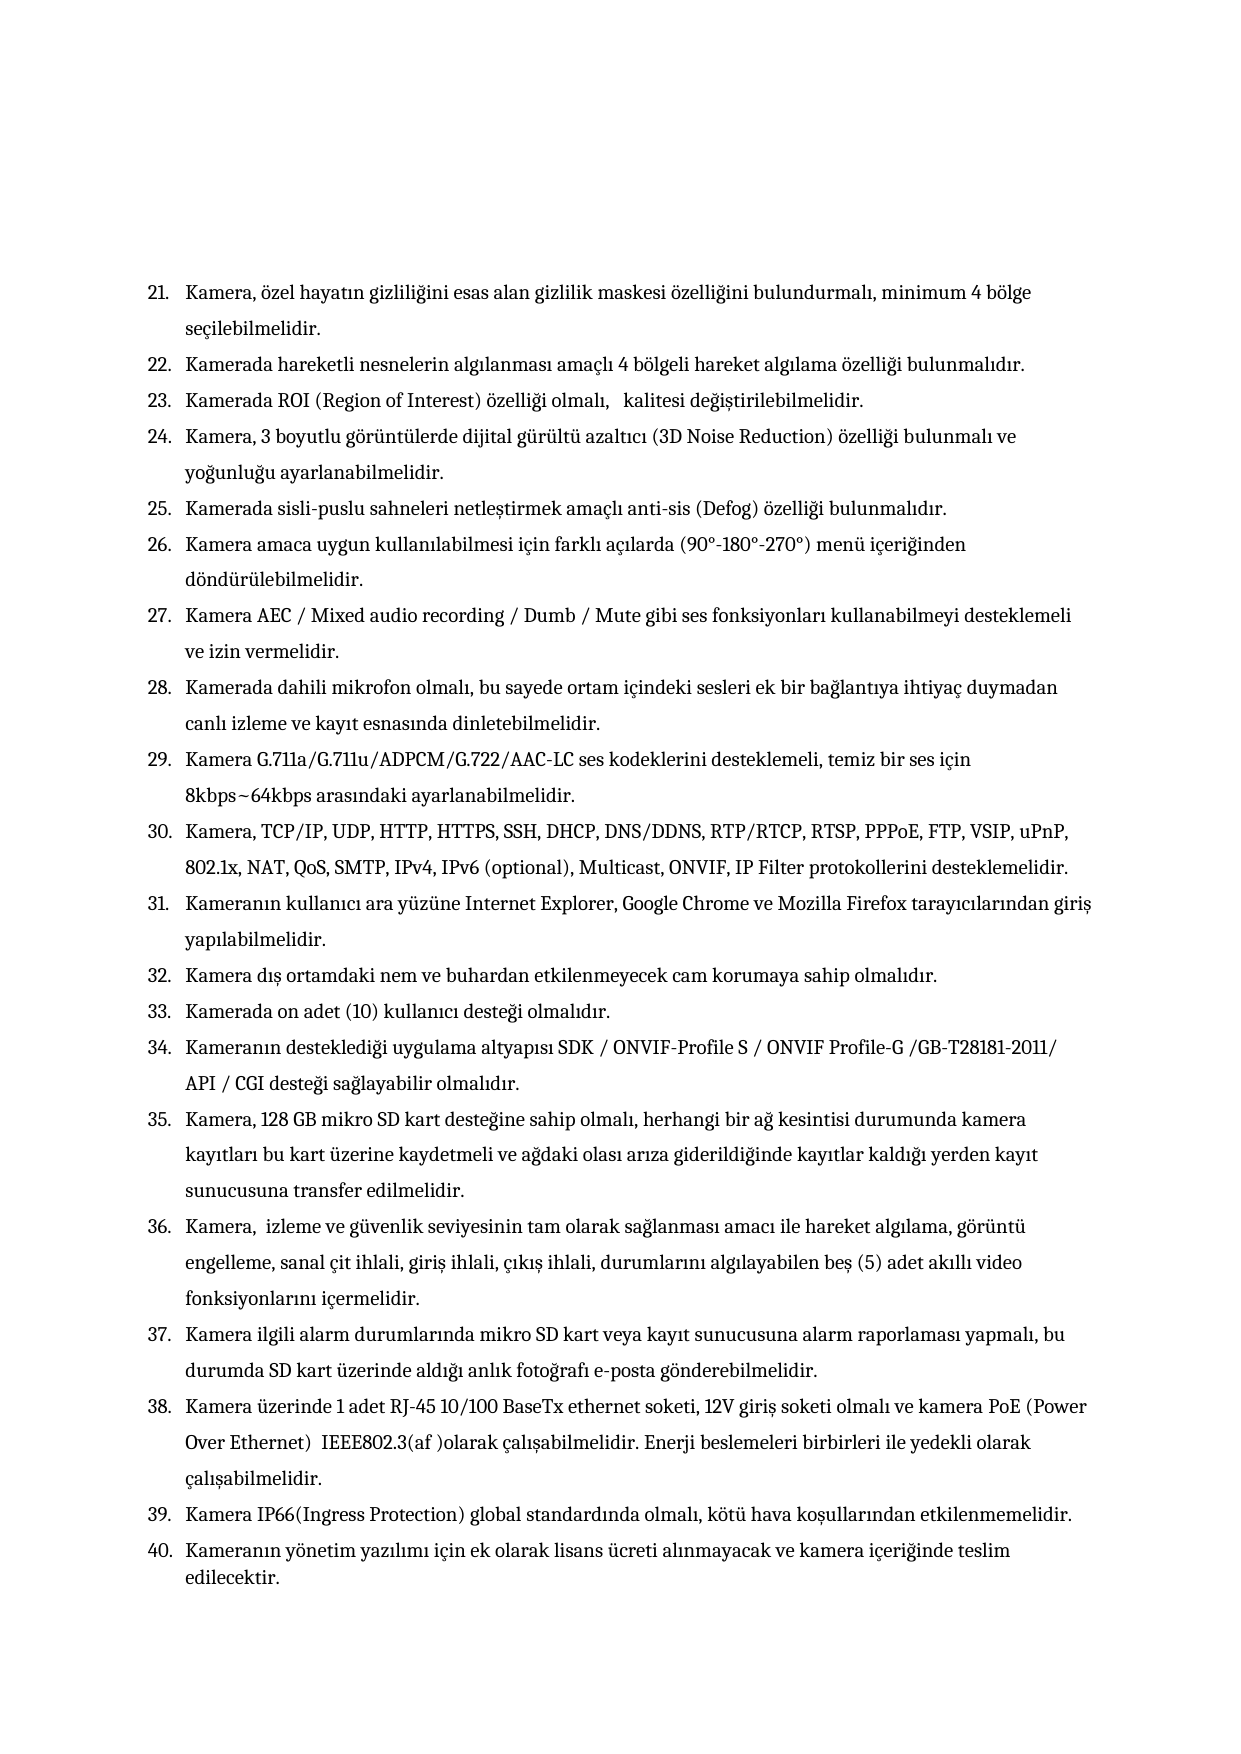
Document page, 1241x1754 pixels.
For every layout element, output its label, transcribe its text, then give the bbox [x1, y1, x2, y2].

list Kamera dış ortamdaki nem ve buhardan etkilenmeyecek cam korumaya sahip olmalıdır. [148, 963, 1093, 987]
list Kamerada ROI (Region of Interest) özelliği olmalı, kalitesi değiştirilebilmelidir. [148, 388, 1093, 412]
list Kamera, 3 boyutlu görüntülerde dijital gürültü azaltıcı (3D Noise Reduction) özelliği bulunmalı ve yoğunluğu ayarlanabilmelidir. [148, 424, 1093, 484]
list Kamerada sisli-puslu sahneleri netleştirmek amaçlı anti-sis (Defog) özelliği bulunmalıdır. [148, 496, 1093, 520]
list Kamera ilgili alarm durumlarında mikro SD kart veya kayıt sunucusuna alarm raporlaması yapmalı, bu durumda SD kart üzerinde aldığı anlık fotoğrafı e-posta gönderebilmelidir. [148, 1323, 1093, 1383]
list Kamerada dahili mikrofon olmalı, bu sayede ortam içindeki sesleri ek bir bağlantıya ihtiyaç duymadan canlı izleme ve kayıt esnasında dinletebilmelidir. [148, 676, 1093, 736]
list Kamerada on adet (10) kullanıcı desteği olmalıdır. [148, 999, 1093, 1023]
list Kamera, 128 GB mikro SD kart desteğine sahip olmalı, herhangi bir ağ kesintisi durumunda kamera kayıtları bu kart üzerine kaydetmeli ve ağdaki olası arıza giderildiğinde kayıtlar kaldığı yerden kayıt sunucusuna transfer edilmelidir. [148, 1107, 1093, 1203]
list Kamera G.711a/G.711u/ADPCM/G.722/AAC-LC ses kodeklerini desteklemeli, temiz bir ses için 8kbps~64kbps arasındaki ayarlanabilmelidir. [148, 748, 1093, 808]
list Kamera, özel hayatın gizliliğini esas alan gizlilik maskesi özelliğini bulundurmalı, minimum 4 bölge seçilebilmelidir. [148, 281, 1093, 341]
list Kamerada hareketli nesnelerin algılanması amaçlı 4 bölgeli hareket algılama özelliği bulunmalıdır. [148, 352, 1093, 376]
list Kameranın desteklediği uygulama altyapısı SDK / ONVIF-Profile S / ONVIF Profile-G /GB-T28181-2011/ API / CGI desteği sağlayabilir olmalıdır. [148, 1035, 1093, 1095]
list Kamera amaca uygun kullanılabilmesi için farklı açılarda (90°-180°-270°) menü içeriğinden döndürülebilmelidir. [148, 532, 1093, 592]
list Kamera IP66(Ingress Protection) global standardında olmalı, kötü hava koşullarından etkilenmemelidir. [148, 1502, 1093, 1526]
list Kamera, TCP/IP, UDP, HTTP, HTTPS, SSH, DHCP, DNS/DDNS, RTP/RTCP, RTSP, PPPoE, FTP, VSIP, uPnP, 802.1x, NAT, QoS, SMTP, IPv4, IPv6 (optional), Multicast, ONVIF, IP Filter protokollerini desteklemelidir. [148, 820, 1093, 879]
list Kameranın kullanıcı ara yüzüne Internet Explorer, Google Chrome ve Mozilla Firefox tarayıcılarından giriş yapılabilmelidir. [148, 892, 1093, 951]
list Kamera üzerinde 1 adet RJ-45 10/100 BaseTx ethernet soketi, 12V giriş soketi olmalı ve kamera PoE (Power Over Ethernet) IEEE802.3(af )olarak çalışabilmelidir. Enerji beslemeleri birbirleri ile yedekli olarak çalışabilmelidir. [148, 1395, 1093, 1491]
list Kameranın yönetim yazılımı için ek olarak lisans ücreti alınmayacak ve kamera içeriğinde teslim edilecektir. [148, 1538, 1093, 1590]
list Kamera, izleme ve güvenlik seviyesinin tam olarak sağlanması amacı ile hareket algılama, görüntü engelleme, sanal çit ihlali, giriş ihlali, çıkış ihlali, durumlarını algılayabilen beş (5) adet akıllı video fonksiyonlarını içermelidir. [148, 1215, 1093, 1311]
list Kamera AEC / Mixed audio recording / Dumb / Mute gibi ses fonksiyonları kullanabilmeyi desteklemeli ve izin vermelidir. [148, 604, 1093, 664]
